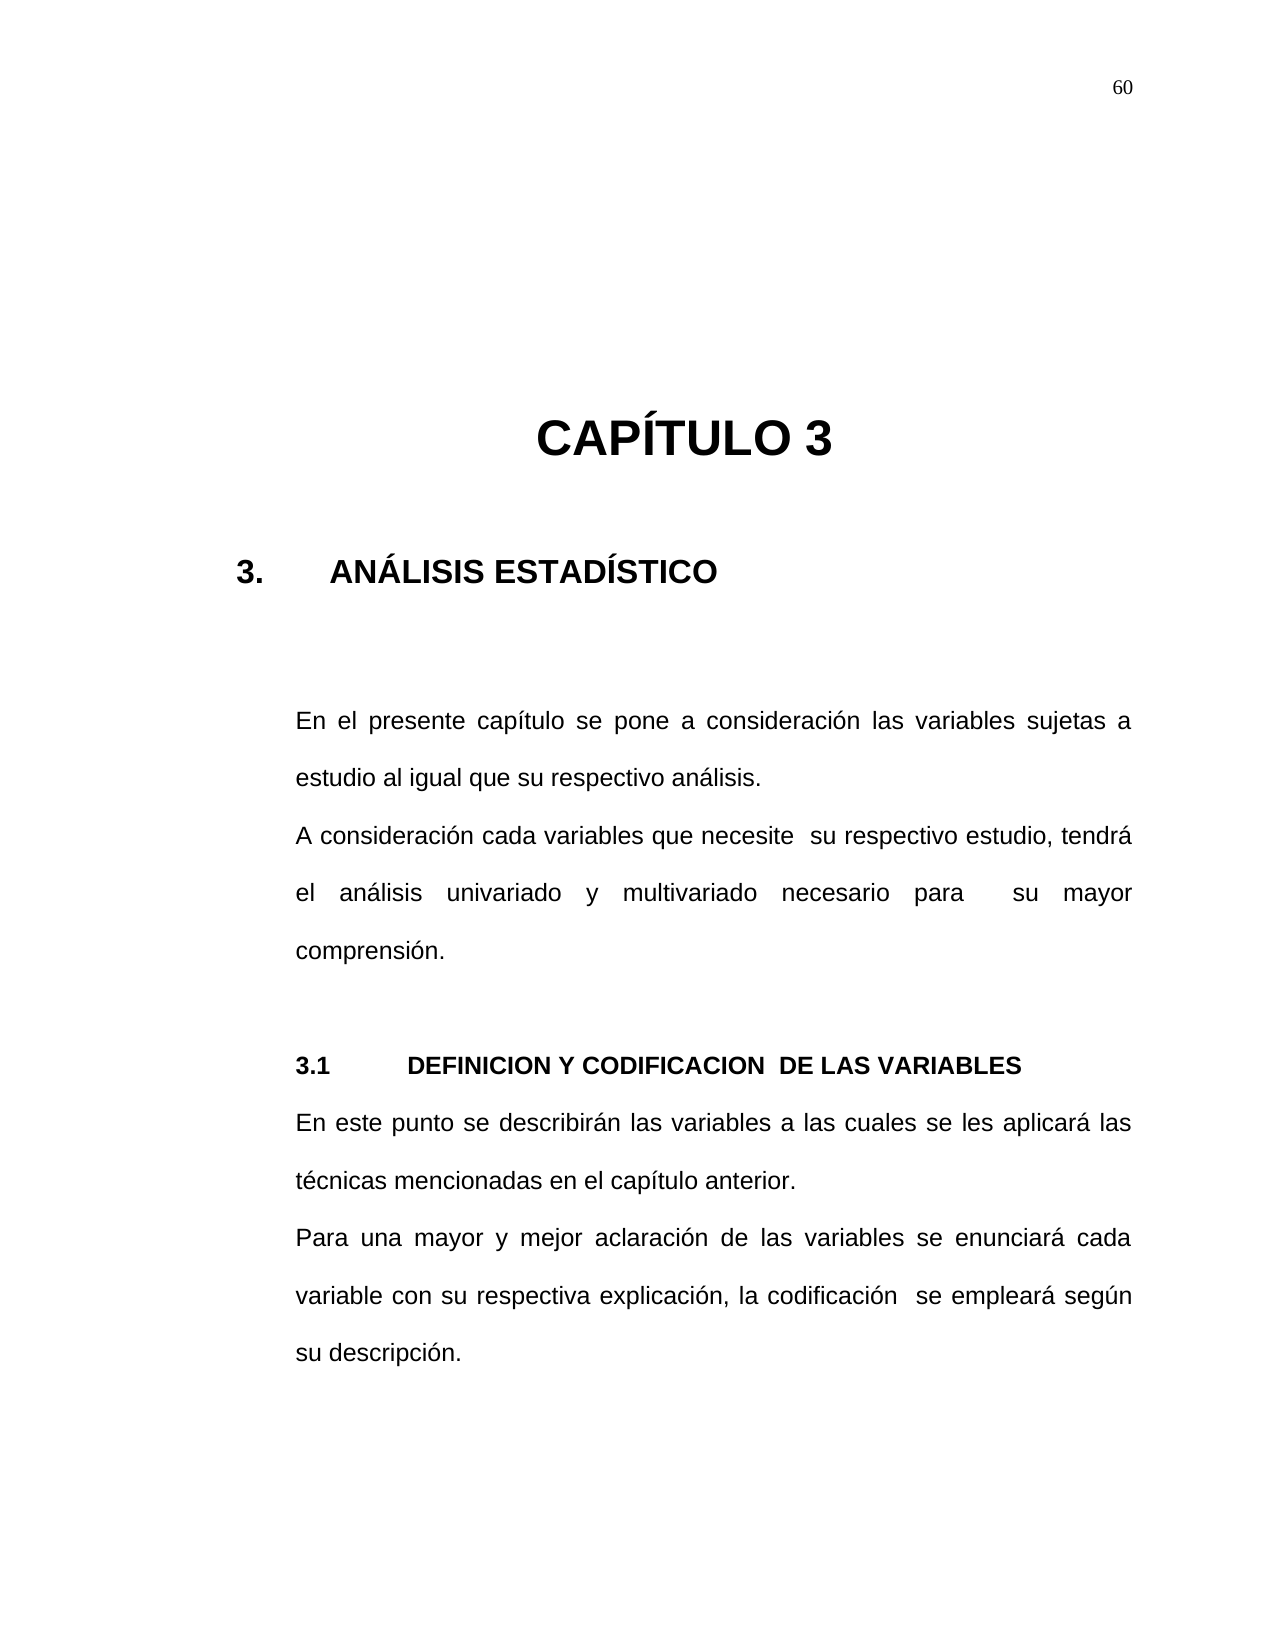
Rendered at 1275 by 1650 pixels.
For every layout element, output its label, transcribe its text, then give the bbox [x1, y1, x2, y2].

title CAPÍTULO 3 [236, 409, 1133, 466]
subtitle A consideración cada variables que necesite su respectivo estudio, tendrá el análisis univariado y multivariado necesario para su mayor comprensión. [295, 821, 1133, 965]
subtitle Para una mayor y mejor aclaración de las variables se enunciará cada variable con su respectiva explicación, la codificación se empleará según su descripción. [236, 1223, 1133, 1367]
subtitle DEFINICION Y CODIFICACION DE LAS VARIABLES [295, 1051, 1133, 1080]
subtitle En el presente capítulo se pone a consideración las variables sujetas a estudio al igual que su respectivo análisis. [295, 706, 1133, 792]
subtitle En este punto se describirán las variables a las cuales se les aplicará las técnicas mencionadas en el capítulo anterior. [236, 1108, 1133, 1195]
list ANÁLISIS ESTADÍSTICO [236, 552, 1133, 591]
